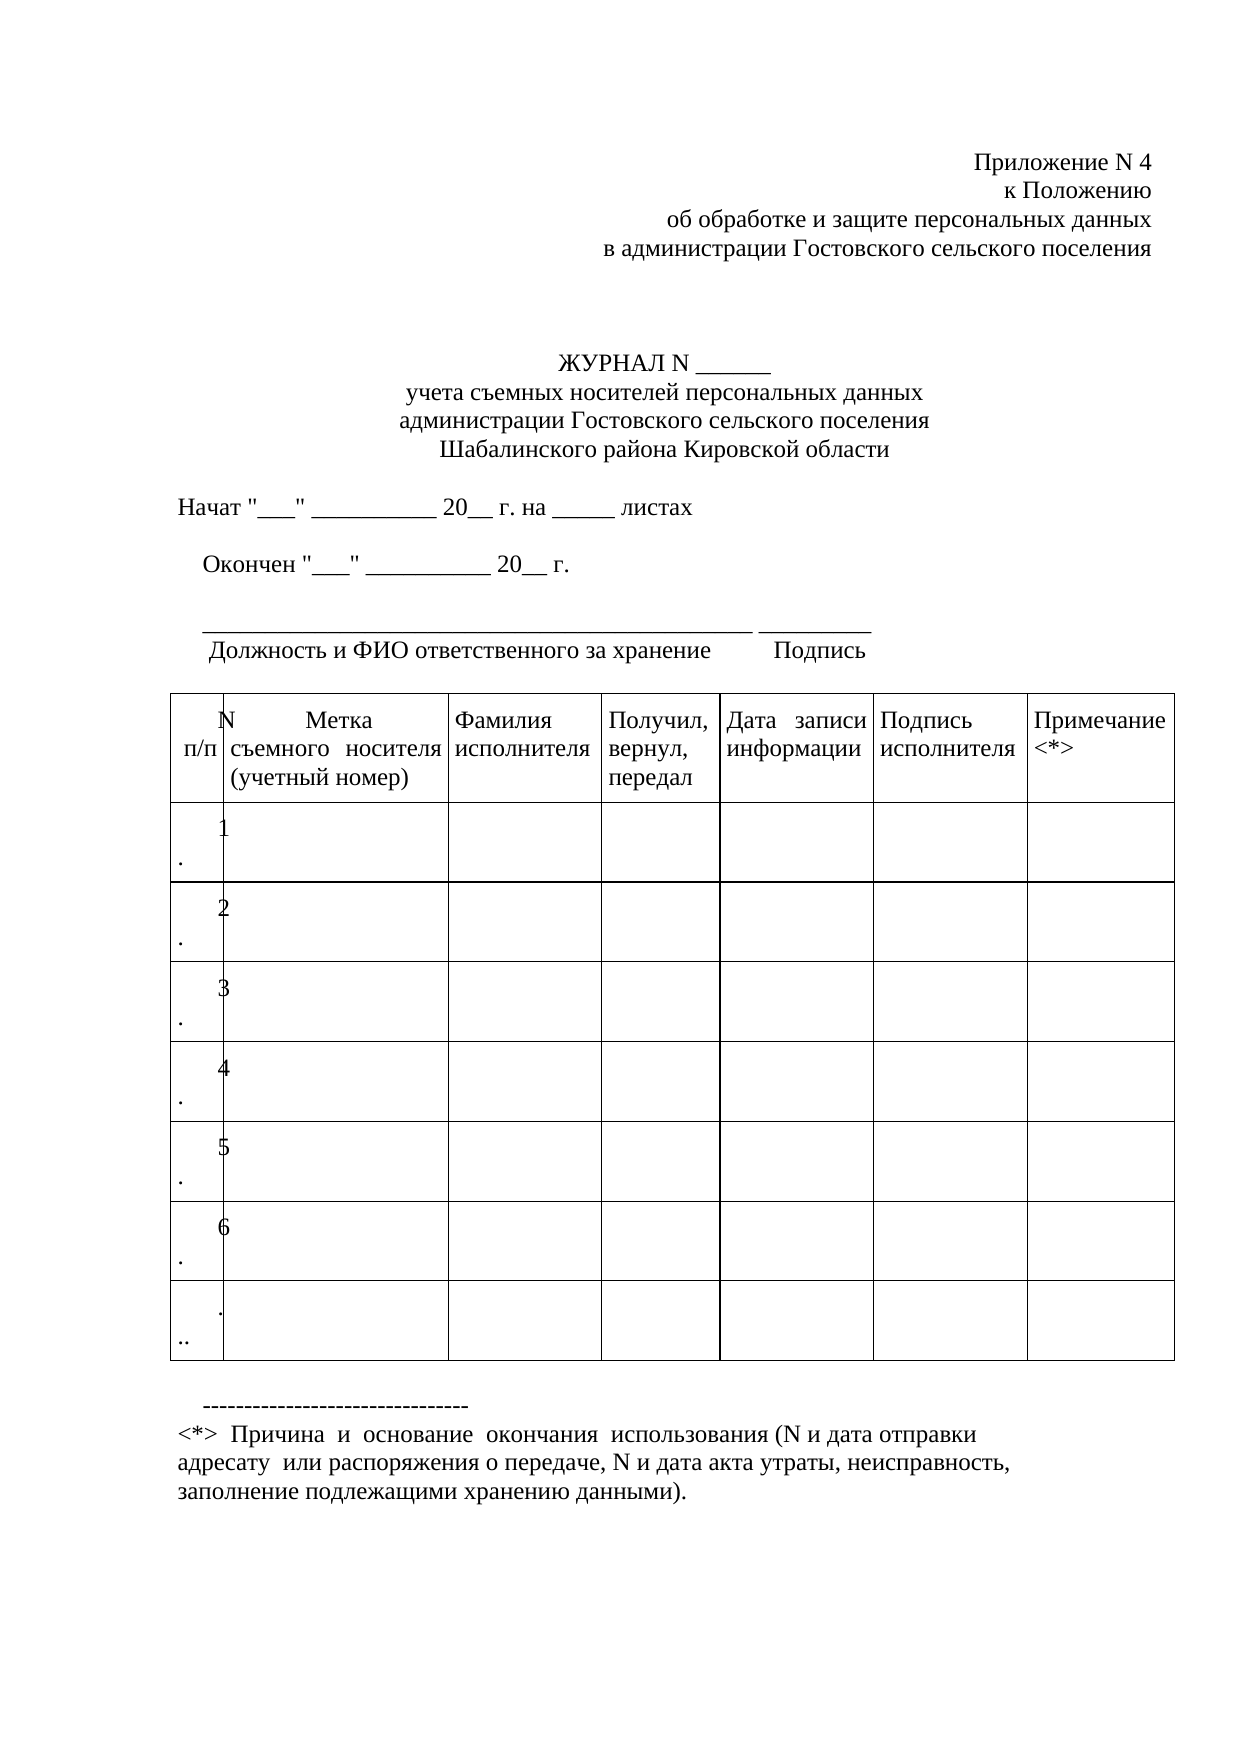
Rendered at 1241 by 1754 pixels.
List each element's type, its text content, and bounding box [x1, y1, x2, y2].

table_cell [874, 962, 1027, 1041]
table_cell [874, 1122, 1027, 1201]
table_cell [721, 1122, 873, 1201]
table_cell [721, 1281, 873, 1360]
table_cell 2. [171, 883, 223, 961]
table_cell [224, 883, 448, 961]
table_cell [1028, 1202, 1174, 1280]
table_cell [602, 1042, 719, 1121]
table_cell [224, 962, 448, 1041]
text заполнение подлежащими хранению данными). [177, 1476, 1152, 1505]
text <*> Причина и основание окончания использования (N и дата отправки [177, 1419, 1152, 1447]
table_header Подпись исполнителя [874, 694, 1027, 802]
table_cell [721, 962, 873, 1041]
table_cell [449, 1122, 601, 1201]
table_cell [224, 1042, 448, 1121]
table_cell [874, 1281, 1027, 1360]
table_cell [874, 1202, 1027, 1280]
table_cell [449, 883, 601, 961]
table_cell [449, 1281, 601, 1360]
text к Положению [177, 176, 1152, 204]
table_cell [602, 803, 719, 881]
table_header Получил, вернул, передал [602, 694, 719, 802]
text Шабалинского района Кировской области [177, 434, 1152, 463]
table_cell [1028, 1281, 1174, 1360]
table_cell [1028, 803, 1174, 881]
table_cell ... [171, 1281, 223, 1360]
table_cell 6. [171, 1202, 223, 1280]
text адресату или распоряжения о передаче, N и дата акта утраты, неисправность, [177, 1447, 1152, 1476]
text Приложение N 4 [177, 147, 1152, 176]
table_cell [721, 1042, 873, 1121]
table_cell 1. [171, 803, 223, 881]
table_header Метка съемного носителя (учетный номер) [224, 694, 448, 802]
table_cell 4. [171, 1042, 223, 1121]
table_cell 5. [171, 1122, 223, 1201]
table_header N п/п [171, 694, 223, 802]
table_cell [449, 962, 601, 1041]
table_header Дата записи информации [721, 694, 873, 802]
table_cell [1028, 962, 1174, 1041]
table_cell [224, 1202, 448, 1280]
table_cell [721, 803, 873, 881]
table_cell [449, 1202, 601, 1280]
table_cell [602, 962, 719, 1041]
table_cell [874, 803, 1027, 881]
text Окончен "___" __________ 20__ г. [177, 549, 1152, 578]
text в администрации Гостовского сельского поселения [177, 233, 1152, 262]
text ____________________________________________ _________ [177, 607, 1152, 636]
table_cell [224, 1122, 448, 1201]
table_cell [602, 1281, 719, 1360]
table_cell [224, 1281, 448, 1360]
text Должность и ФИО ответственного за хранение Подпись [177, 636, 1152, 664]
text -------------------------------- [177, 1390, 1152, 1419]
table_cell [874, 1042, 1027, 1121]
text администрации Гостовского сельского поселения [177, 406, 1152, 434]
table_cell [1028, 883, 1174, 961]
table_cell [602, 1122, 719, 1201]
table_header Примечание <*> [1028, 694, 1174, 802]
table_cell [874, 883, 1027, 961]
text Начат "___" __________ 20__ г. на _____ листах [177, 492, 1152, 521]
table_header Фамилия исполнителя [449, 694, 601, 802]
table_cell [602, 883, 719, 961]
text ЖУРНАЛ N ______ [177, 348, 1152, 377]
table_cell [1028, 1122, 1174, 1201]
text об обработке и защите персональных данных [177, 204, 1152, 233]
table_cell [721, 1202, 873, 1280]
table_cell [449, 1042, 601, 1121]
table_cell [602, 1202, 719, 1280]
table_cell [721, 883, 873, 961]
table_cell 3. [171, 962, 223, 1041]
table_cell [1028, 1042, 1174, 1121]
text учета съемных носителей персональных данных [177, 377, 1152, 406]
table_cell [449, 803, 601, 881]
table_cell [224, 803, 448, 881]
